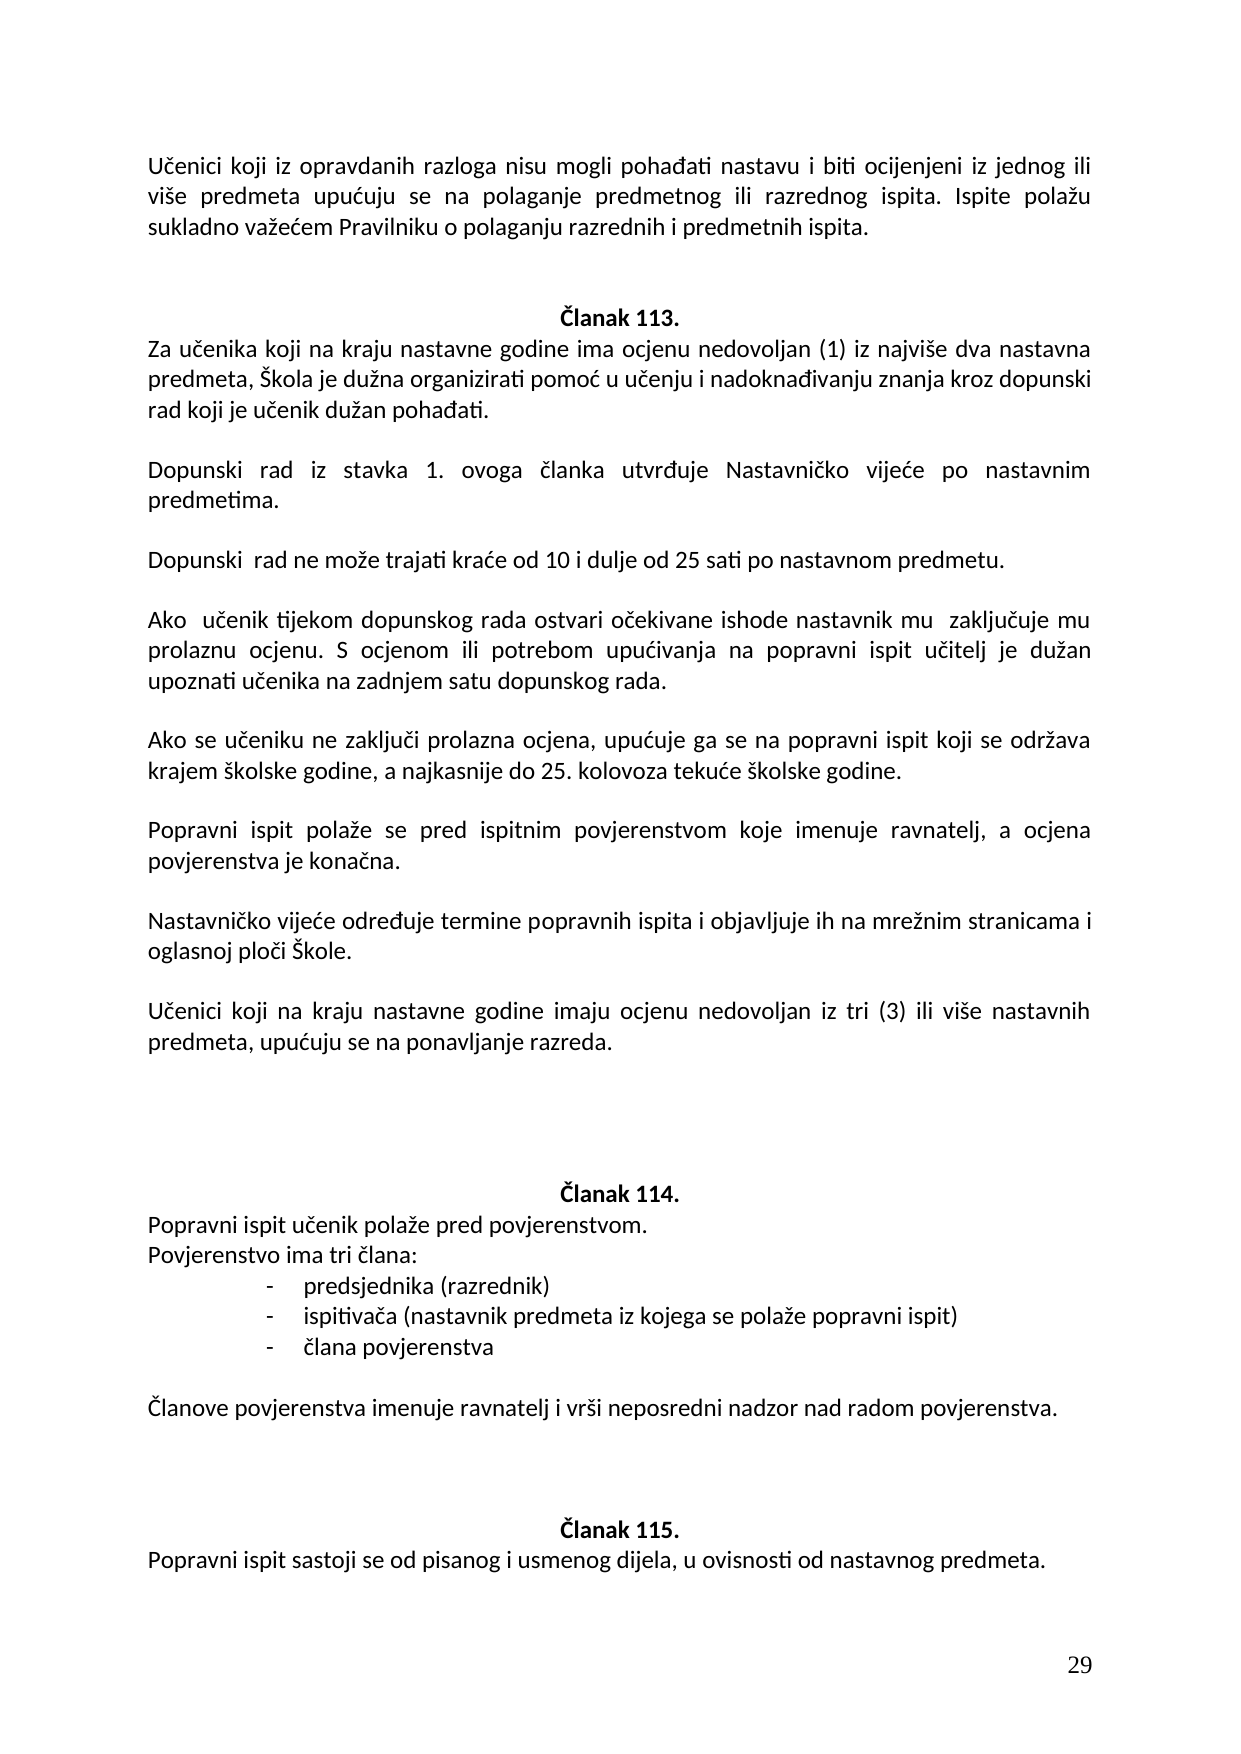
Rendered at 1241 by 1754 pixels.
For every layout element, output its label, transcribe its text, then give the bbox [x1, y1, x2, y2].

text Učenici koji na kraju nastavne godine imaju ocjenu nedovoljan iz tri (3) ili više nastavnih predmeta, upućuju se na ponavljanje razreda. [148, 995, 1092, 1056]
text Povjerenstvo ima tri člana: [148, 1239, 1092, 1270]
text Dopunski rad ne može trajati kraće od 10 i dulje od 25 sati po nastavnom predmetu. [148, 544, 1092, 574]
text Popravni ispit polaže se pred ispitnim povjerenstvom koje imenuje ravnatelj, a ocjena povjerenstva je konačna. [148, 815, 1092, 876]
text Ako učenik tijekom dopunskog rada ostvari očekivane ishode nastavnik mu zaključuje mu prolaznu ocjenu. S ocjenom ili potrebom upućivanja na popravni ispit učitelj je dužan upoznati učenika na zadnjem satu dopunskog rada. [148, 604, 1092, 695]
text Članak 115. [148, 1514, 1092, 1544]
text Učenici koji iz opravdanih razloga nisu mogli pohađati nastavu i biti ocijenjeni iz jednog ili više predmeta upućuju se na polaganje predmetnog ili razrednog ispita. Ispite polažu sukladno važećem Pravilniku o polaganju razrednih i predmetnih ispita. [148, 150, 1092, 242]
text Ako se učeniku ne zaključi prolazna ocjena, upućuje ga se na popravni ispit koji se održava krajem školske godine, a najkasnije do 25. kolovoza tekuće školske godine. [148, 724, 1092, 786]
text Nastavničko vijeće određuje termine popravnih ispita i objavljuje ih na mrežnim stranicama i oglasnoj ploči Škole. [148, 905, 1092, 966]
text Članak 113. [148, 303, 1092, 333]
text Za učenika koji na kraju nastavne godine ima ocjenu nedovoljan (1) iz najviše dva nastavna predmeta, Škola je dužna organizirati pomoć u učenju i nadoknađivanju znanja kroz dopunski rad koji je učenik dužan pohađati. [148, 333, 1092, 425]
list ispitivača (nastavnik predmeta iz kojega se polaže popravni ispit) [266, 1300, 1092, 1331]
text Popravni ispit sastoji se od pisanog i usmenog dijela, u ovisnosti od nastavnog predmeta. [148, 1544, 1092, 1575]
list člana povjerenstva [266, 1331, 1092, 1361]
text Članove povjerenstva imenuje ravnatelj i vrši neposredni nadzor nad radom povjerenstva. [148, 1392, 1092, 1422]
text Dopunski rad iz stavka 1. ovoga članka utvrđuje Nastavničko vijeće po nastavnim predmetima. [148, 454, 1092, 515]
text Popravni ispit učenik polaže pred povjerenstvom. [148, 1209, 1092, 1239]
list predsjednika (razrednik) [266, 1270, 1092, 1300]
text Članak 114. [148, 1178, 1092, 1209]
